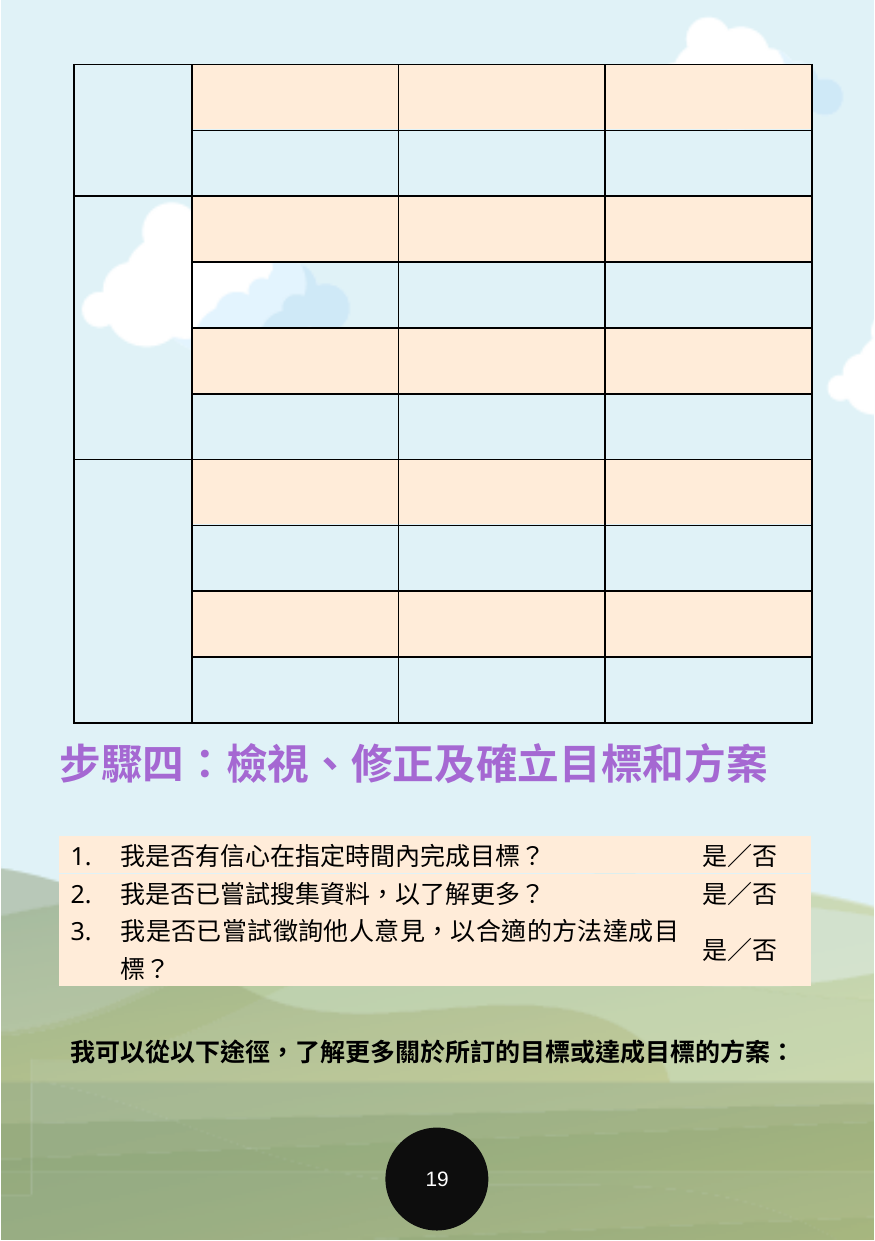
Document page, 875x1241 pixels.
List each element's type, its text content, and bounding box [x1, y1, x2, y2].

table_header 我可以從以下途徑，了解更多關於所訂的目標或達成目標的方案： [59, 1024, 817, 1078]
subtitle 步驟四：檢視、修正及確立目標和方案 [59, 723, 815, 798]
table_cell [75, 197, 191, 459]
table_cell 是／否 [691, 874, 811, 911]
table_cell [606, 329, 811, 393]
table_cell [75, 460, 191, 722]
table_cell 我是否已嘗試徵詢他人意見，以合適的方法達成目標？ [59, 911, 691, 986]
table_cell [193, 131, 398, 195]
table_cell [399, 592, 604, 656]
table_header 是／否 [691, 836, 811, 873]
table_cell 我是否已嘗試搜集資料，以了解更多？ [59, 874, 691, 911]
table_cell [606, 263, 811, 327]
table_cell [399, 197, 604, 261]
picture [1, 0, 874, 1240]
table_cell [606, 658, 811, 722]
table_cell [606, 395, 811, 459]
table_cell [606, 526, 811, 590]
table_cell [606, 131, 811, 195]
table_cell [193, 658, 398, 722]
table_cell [399, 526, 604, 590]
table_cell [399, 395, 604, 459]
table_cell [606, 592, 811, 656]
table_cell [193, 592, 398, 656]
table_cell [193, 329, 398, 393]
table_cell [193, 263, 398, 327]
table_cell [606, 460, 811, 524]
table_cell [606, 65, 811, 129]
table_header 我是否有信心在指定時間內完成目標？ [59, 836, 691, 873]
table_cell [399, 658, 604, 722]
table_cell [193, 526, 398, 590]
table_cell [399, 329, 604, 393]
table_cell [399, 263, 604, 327]
table_cell [193, 65, 398, 129]
table_cell [399, 65, 604, 129]
table_cell [399, 460, 604, 524]
table_cell [193, 460, 398, 524]
table_cell 是／否 [691, 911, 811, 986]
table_cell [399, 131, 604, 195]
table_cell [606, 197, 811, 261]
table_cell [193, 197, 398, 261]
table_cell [193, 395, 398, 459]
